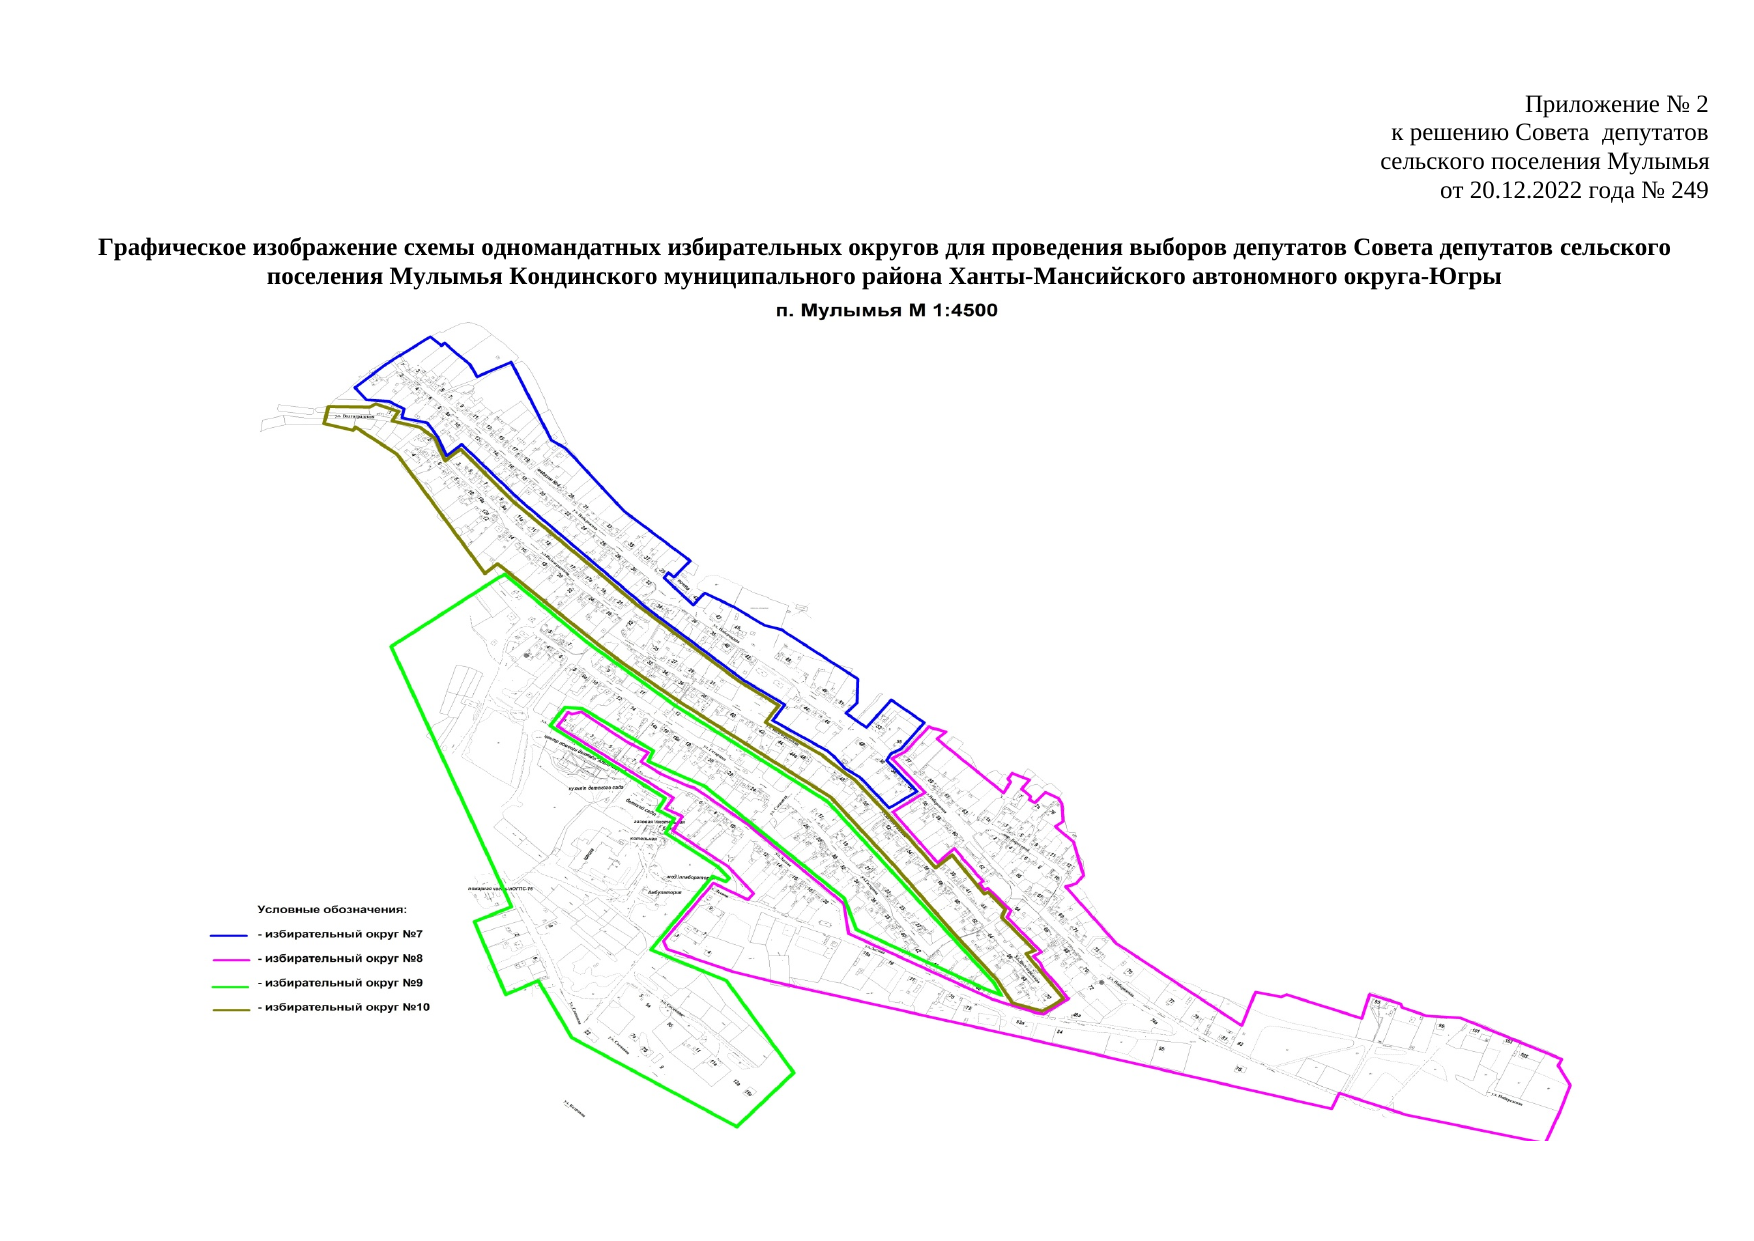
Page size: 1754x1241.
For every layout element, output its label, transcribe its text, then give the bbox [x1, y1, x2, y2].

picture [182, 290, 1587, 1141]
text сельского поселения Мулымья [59, 146, 1710, 175]
text Приложение № 2 [59, 89, 1709, 117]
text от 20.12.2022 года № 249 [624, 175, 1709, 204]
text к решению Совета депутатов [624, 117, 1709, 146]
text Графическое изображение схемы одномандатных избирательных округов для проведения выборов депутатов Совета депутатов сельского поселения Мулымья Кондинского муниципального района Ханты-Мансийского автономного округа-Югры [59, 232, 1710, 290]
